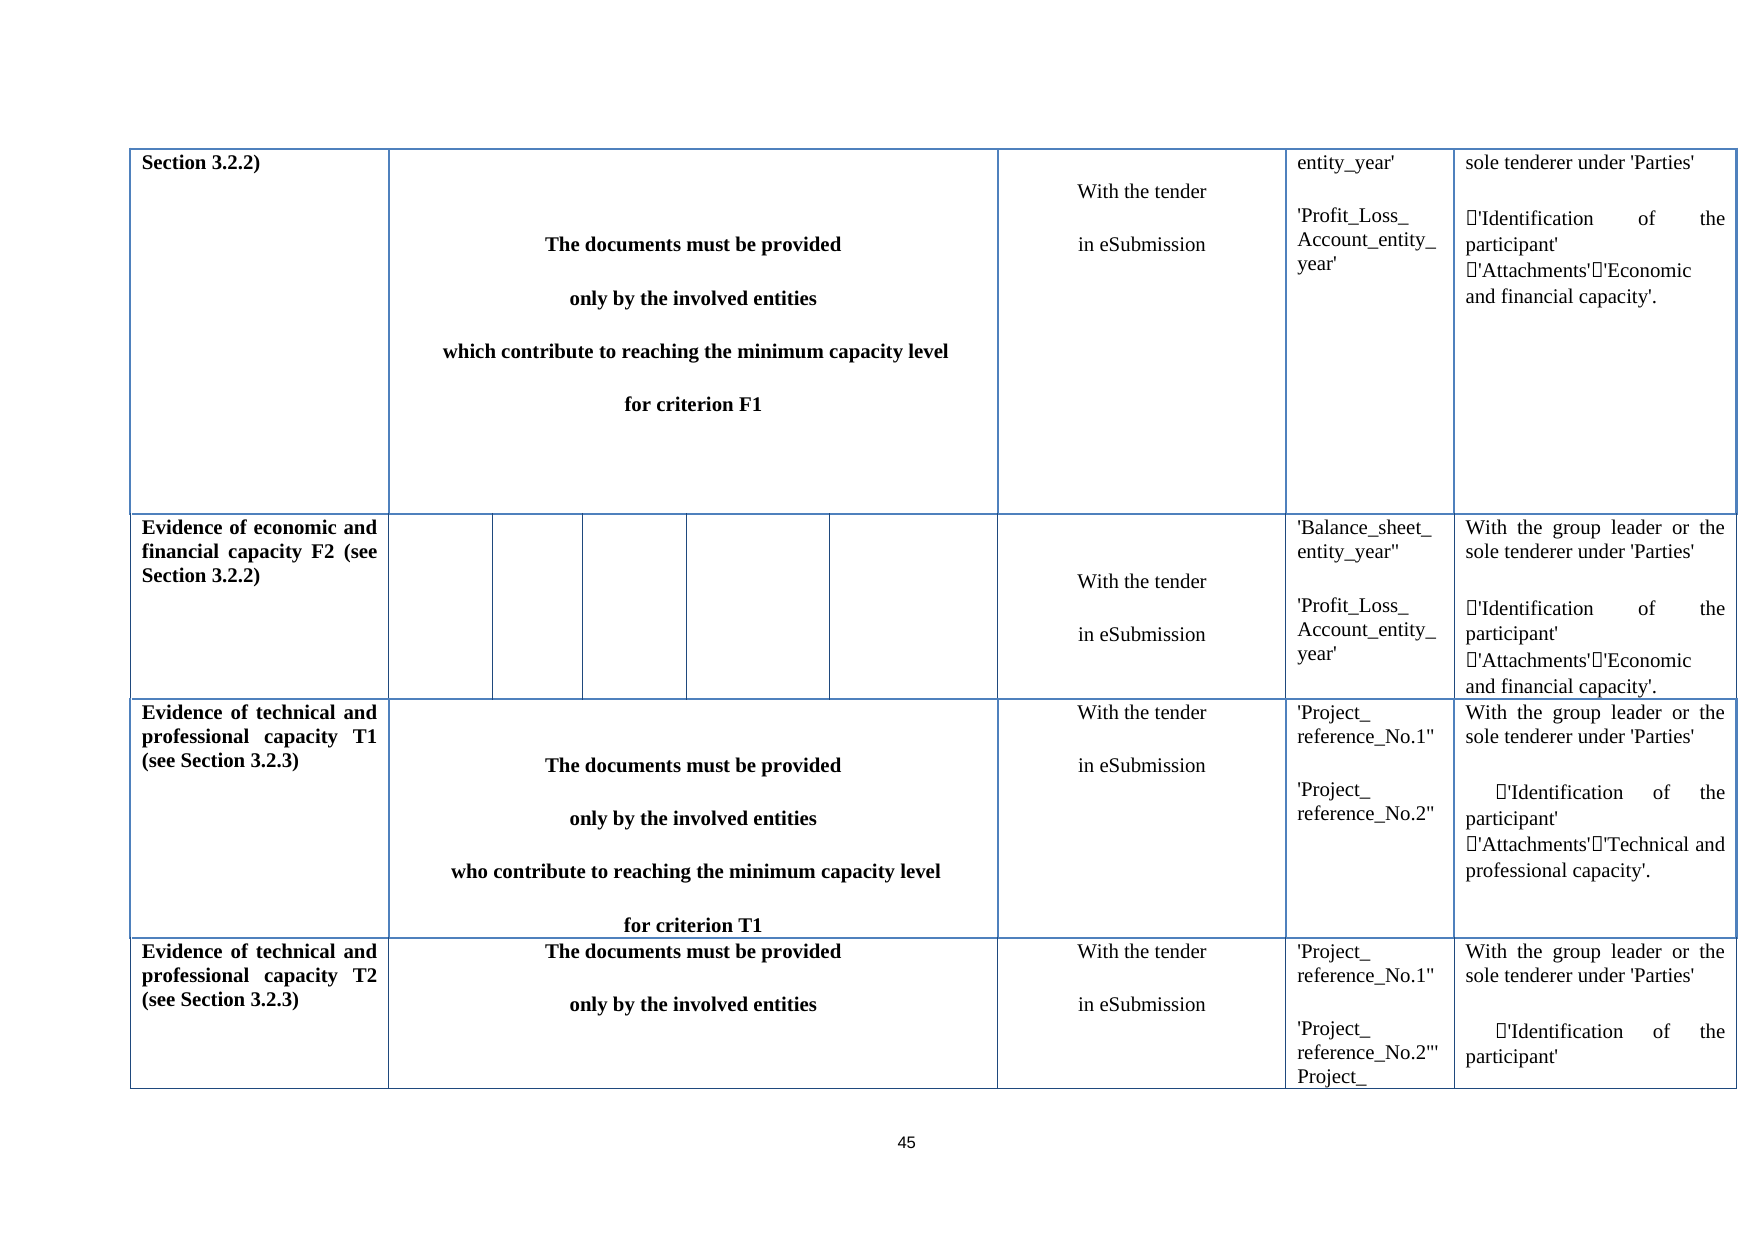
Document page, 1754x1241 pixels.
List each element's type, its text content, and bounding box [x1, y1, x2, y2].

table_cell Evidence of economic and financial capacity F2 (see Section 3.2.2) [131, 514, 388, 698]
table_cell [1455, 150, 1735, 513]
table_cell 'Balance_sheet_ entity_year" 'Profit_Loss_ Account_entity_year' [1286, 515, 1454, 698]
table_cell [131, 938, 388, 1088]
table_cell [687, 515, 829, 698]
table_cell With the group leader or the sole tenderer under 'Parties' 'Identification of the participant' 'Attachments''Economic and financial capacity'. [1455, 515, 1736, 698]
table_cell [389, 939, 997, 1088]
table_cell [998, 939, 1285, 1088]
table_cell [390, 150, 997, 513]
table_cell With the tender in eSubmission [999, 700, 1285, 937]
table_cell [493, 515, 582, 698]
table_cell The documents must be provided only by the involved entities who contribute to reaching the minimum capacity level for criterion T1 [390, 700, 997, 937]
table_cell 'Project_ reference_No.1" 'Project_ reference_No.2" [1287, 700, 1453, 937]
table_cell Evidence of technical and professional capacity T1 (see Section 3.2.3) [131, 699, 388, 937]
table_cell [583, 515, 686, 698]
table_cell [389, 515, 492, 698]
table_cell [131, 150, 388, 513]
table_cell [1455, 939, 1736, 1088]
table_cell [830, 515, 997, 698]
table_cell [1286, 939, 1454, 1088]
table_cell With the tender in eSubmission [998, 515, 1285, 698]
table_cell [1287, 150, 1453, 513]
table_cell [999, 150, 1285, 513]
